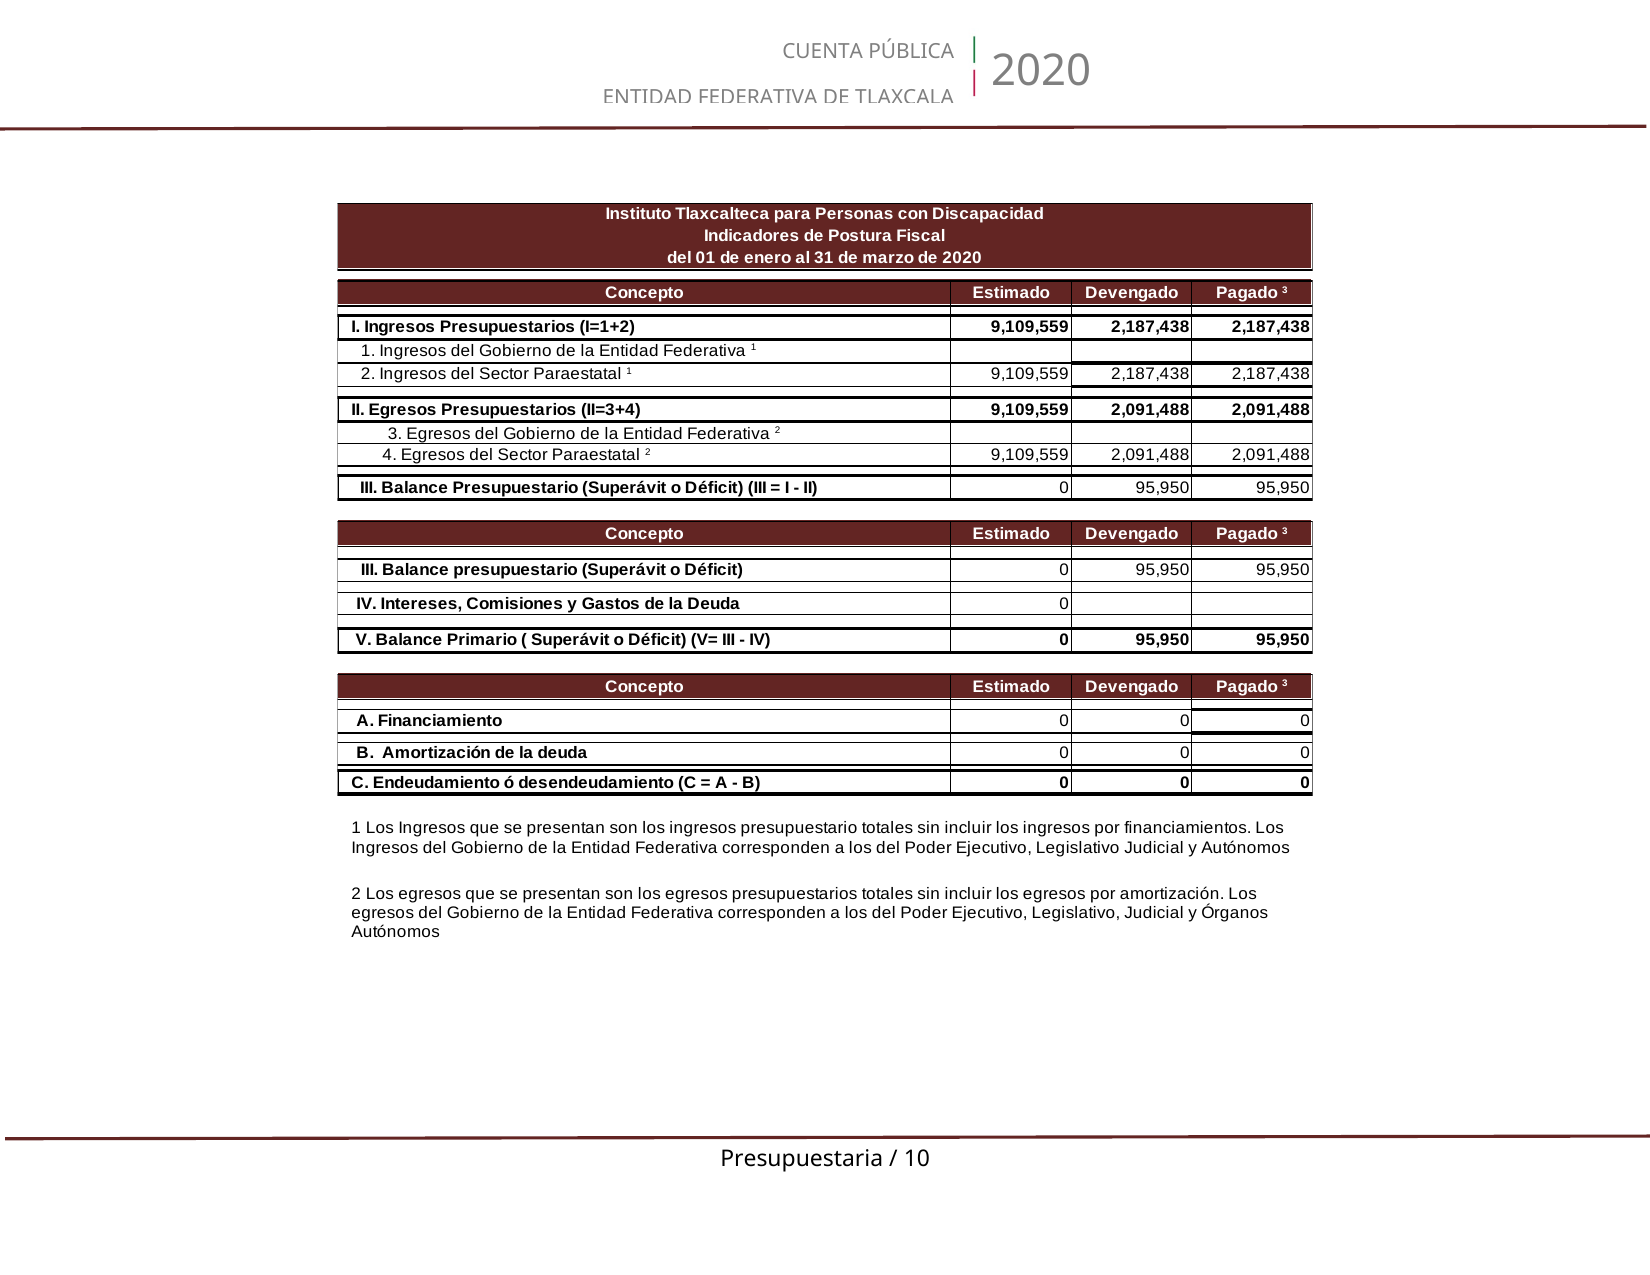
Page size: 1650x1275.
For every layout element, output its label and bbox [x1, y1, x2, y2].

picture [968, 28, 985, 99]
